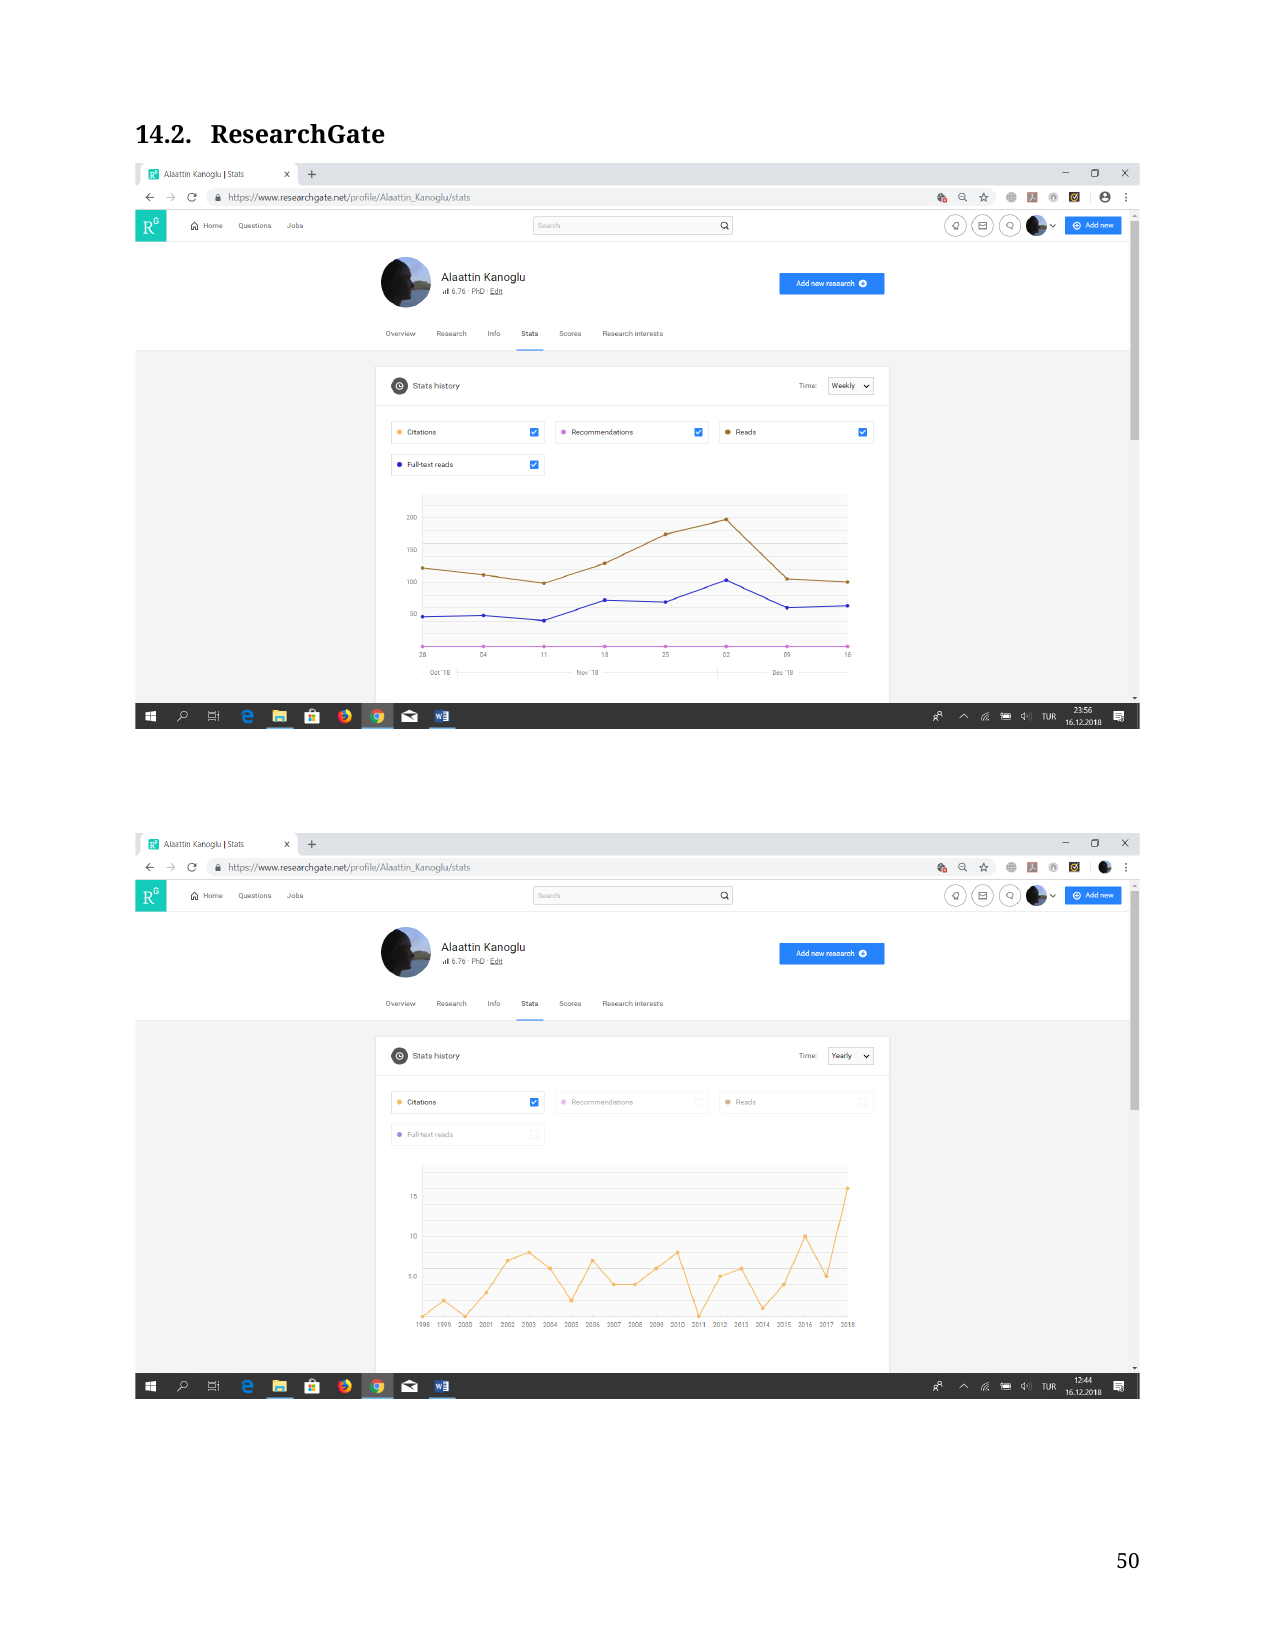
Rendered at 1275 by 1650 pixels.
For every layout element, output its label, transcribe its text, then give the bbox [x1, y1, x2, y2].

picture [135, 833, 1140, 1399]
text 14.2. ResearchGate [135, 117, 1139, 151]
picture [135, 163, 1140, 729]
